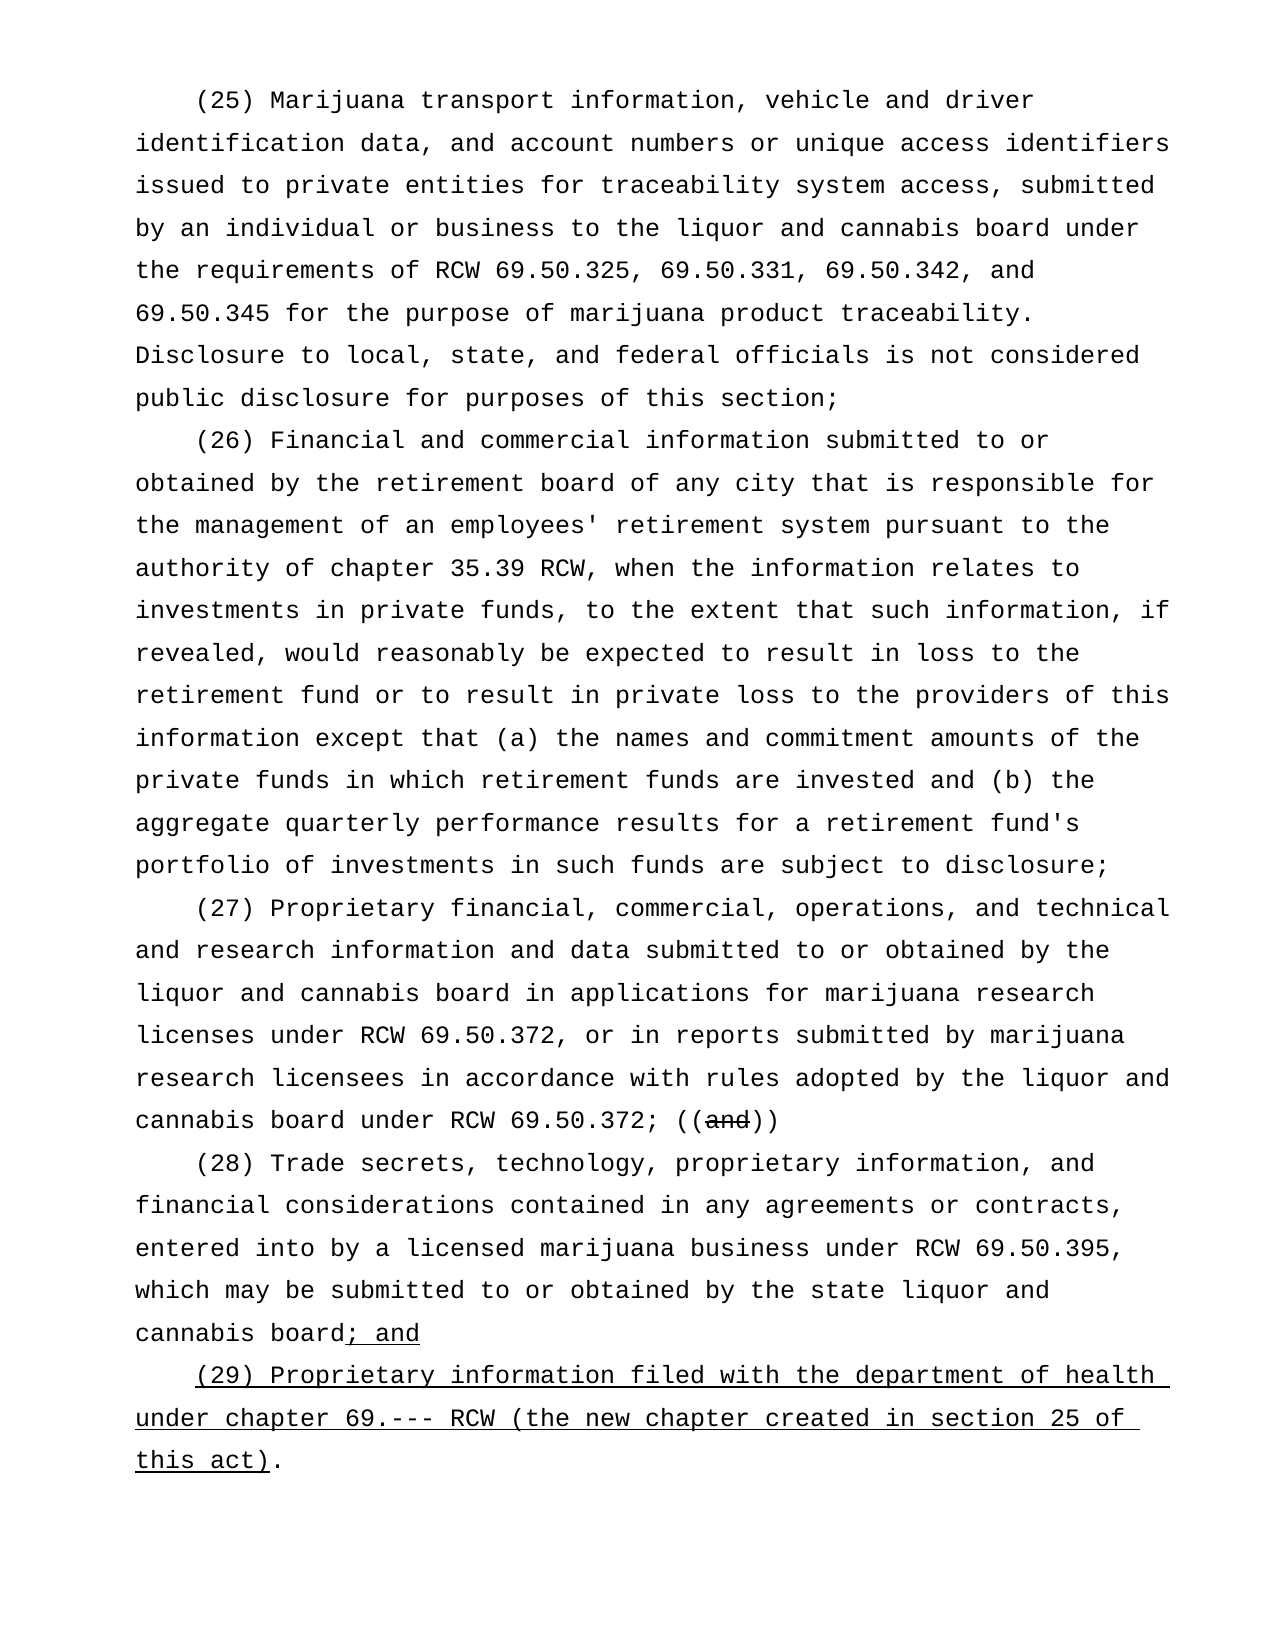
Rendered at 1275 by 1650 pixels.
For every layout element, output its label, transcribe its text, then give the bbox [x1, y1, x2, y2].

text (26) Financial and commercial information submitted to or obtained by the retirement board of any city that is responsible for the management of an employees' retirement system pursuant to the authority of chapter 35.39 RCW, when the information relates to investments in private funds, to the extent that such information, if revealed, would reasonably be expected to result in loss to the retirement fund or to result in private loss to the providers of this information except that (a) the names and commitment amounts of the private funds in which retirement funds are invested and (b) the aggregate quarterly performance results for a retirement fund's portfolio of investments in such funds are subject to disclosure; [135, 415, 1170, 882]
text (28) Trade secrets, technology, proprietary information, and financial considerations contained in any agreements or contracts, entered into by a licensed marijuana business under RCW 69.50.395, which may be submitted to or obtained by the state liquor and cannabis board; and [135, 1137, 1170, 1350]
text (29) Proprietary information filed with the department of health under chapter 69.--- RCW (the new chapter created in section 25 of this act). [135, 1350, 1170, 1477]
text (27) Proprietary financial, commercial, operations, and technical and research information and data submitted to or obtained by the liquor and cannabis board in applications for marijuana research licenses under RCW 69.50.372, or in reports submitted by marijuana research licensees in accordance with rules adopted by the liquor and cannabis board under RCW 69.50.372; ((and)) [135, 882, 1170, 1137]
text (25) Marijuana transport information, vehicle and driver identification data, and account numbers or unique access identifiers issued to private entities for traceability system access, submitted by an individual or business to the liquor and cannabis board under the requirements of RCW 69.50.325, 69.50.331, 69.50.342, and 69.50.345 for the purpose of marijuana product traceability. Disclosure to local, state, and federal officials is not considered public disclosure for purposes of this section; [135, 75, 1170, 415]
